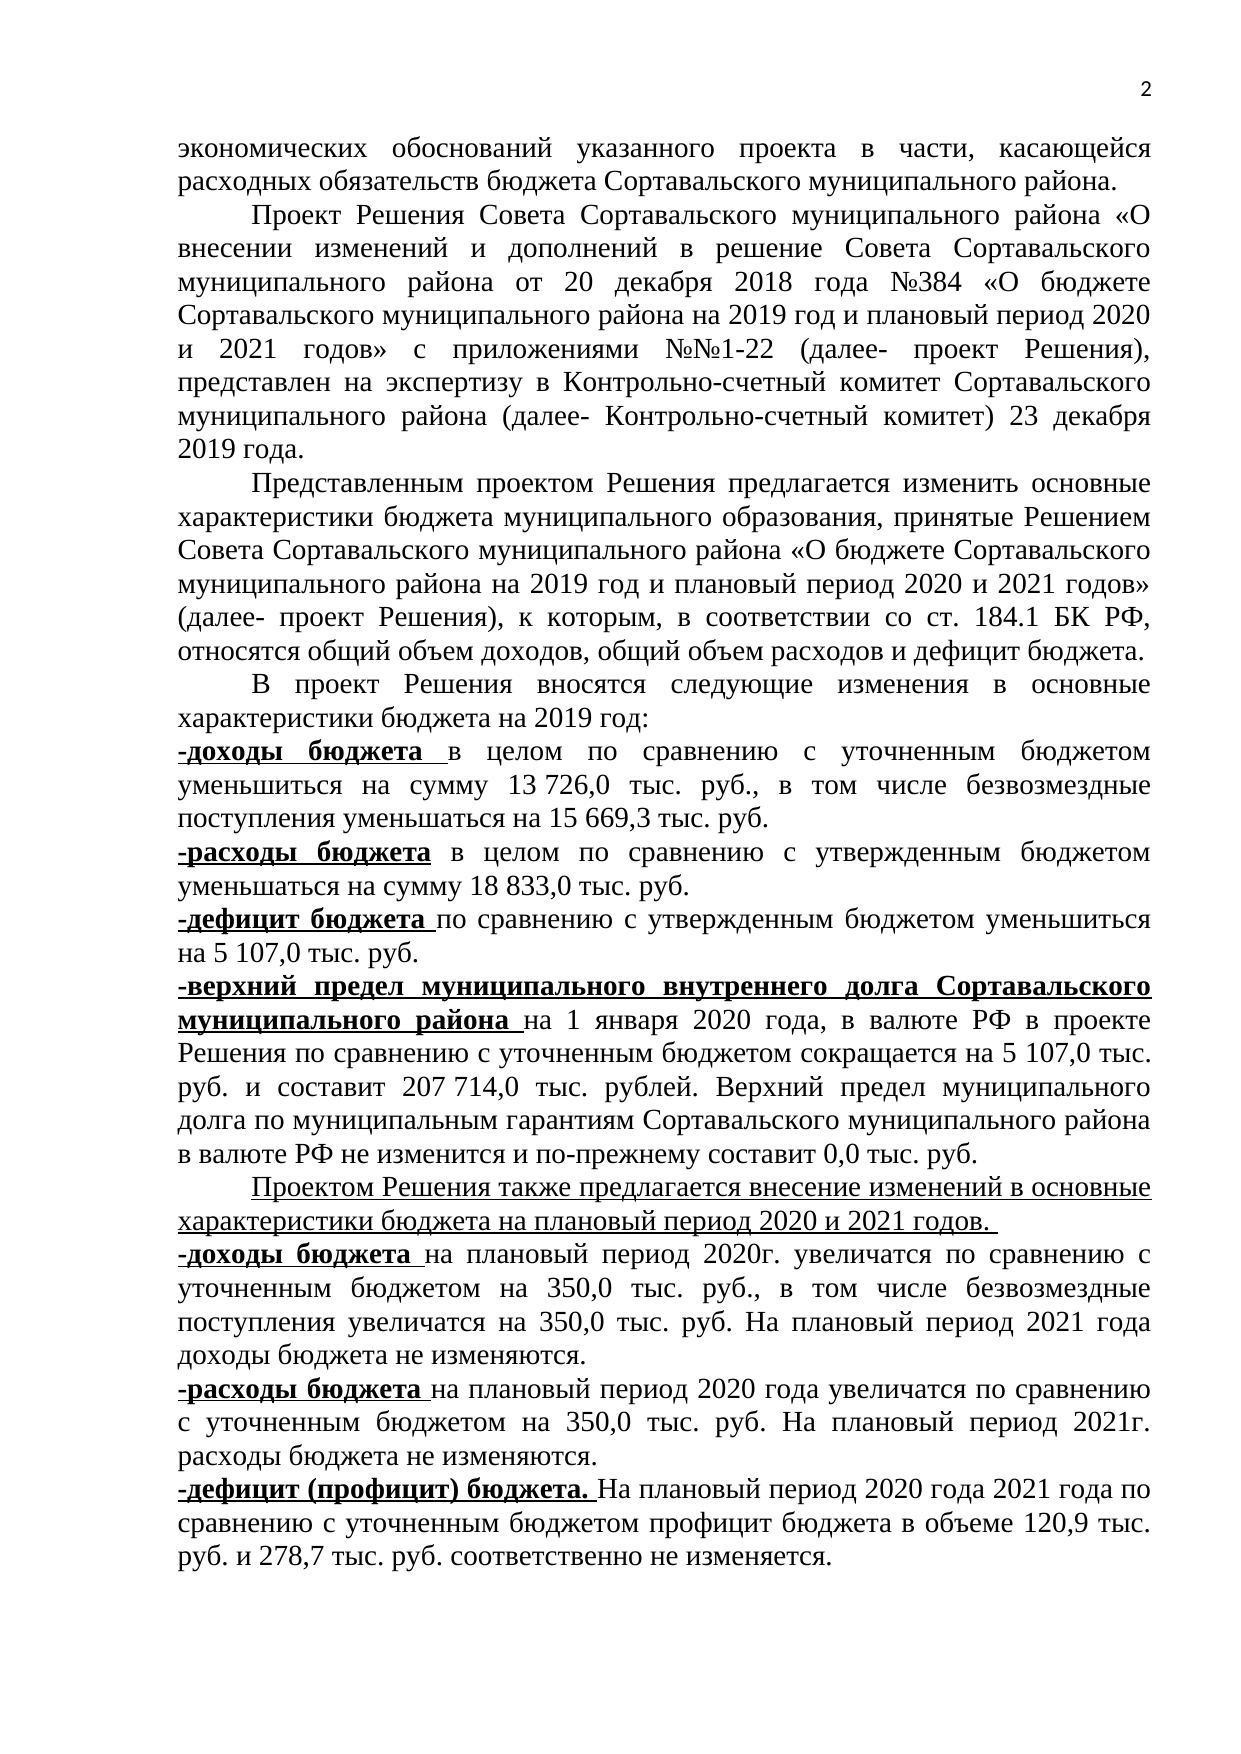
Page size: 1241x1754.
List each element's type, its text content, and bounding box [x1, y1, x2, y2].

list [140, 130, 1152, 197]
text -расходы бюджета на плановый период 2020 года увеличатся по сравнению с уточненным бюджетом на 350,0 тыс. руб. На плановый период 2021г. расходы бюджета не изменяются. [177, 1371, 1152, 1471]
text В проект Решения вносятся следующие изменения в основные характеристики бюджета на 2019 год: [177, 666, 1152, 733]
text -расходы бюджета в целом по сравнению с утвержденным бюджетом уменьшаться на сумму 18 833,0 тыс. руб. [177, 834, 1152, 901]
text Представленным проектом Решения предлагается изменить основные характеристики бюджета муниципального образования, принятые Решением Совета Сортавальского муниципального района «О бюджете Сортавальского муниципального района на 2019 год и плановый период 2020 и 2021 годов» (далее- проект Решения), к которым, в соответствии со ст. 184.1 БК РФ, относятся общий объем доходов, общий объем расходов и дефицит бюджета. [177, 465, 1152, 666]
text -дефицит (профицит) бюджета. На плановый период 2020 года 2021 года по сравнению с уточненным бюджетом профицит бюджета в объеме 120,9 тыс. руб. и 278,7 тыс. руб. соответственно не изменяется. [177, 1471, 1152, 1572]
text -дефицит бюджета по сравнению с утвержденным бюджетом уменьшиться на 5 107,0 тыс. руб. [177, 901, 1152, 968]
text -доходы бюджета в целом по сравнению с уточненным бюджетом уменьшиться на сумму 13 726,0 тыс. руб., в том числе безвозмездные поступления уменьшаться на 15 669,3 тыс. руб. [177, 733, 1152, 834]
text -доходы бюджета на плановый период 2020г. увеличатся по сравнению с уточненным бюджетом на 350,0 тыс. руб., в том числе безвозмездные поступления увеличатся на 350,0 тыс. руб. На плановый период 2021 года доходы бюджета не изменяются. [177, 1237, 1152, 1371]
text Проект Решения Совета Сортавальского муниципального района «О внесении изменений и дополнений в решение Совета Сортавальского муниципального района от 20 декабря 2018 года №384 «О бюджете Сортавальского муниципального района на 2019 год и плановый период 2020 и 2021 годов» с приложениями №№1-22 (далее- проект Решения), представлен на экспертизу в Контрольно-счетный комитет Сортавальского муниципального района (далее- Контрольно-счетный комитет) 23 декабря 2019 года. [177, 197, 1152, 465]
text Проектом Решения также предлагается внесение изменений в основные характеристики бюджета на плановый период 2020 и 2021 годов. [177, 1169, 1152, 1237]
text -верхний предел муниципального внутреннего долга Сортавальского муниципального района на 1 января 2020 года, в валюте РФ в проекте Решения по сравнению с уточненным бюджетом сокращается на 5 107,0 тыс. руб. и составит 207 714,0 тыс. рублей. Верхний предел муниципального долга по муниципальным гарантиям Сортавальского муниципального района в валюте РФ не изменится и по-прежнему составит 0,0 тыс. руб. [177, 968, 1152, 997]
text -верхний предел муниципального внутреннего долга Сортавальского муниципального района на 1 января 2020 года, в валюте РФ в проекте Решения по сравнению с уточненным бюджетом сокращается на 5 107,0 тыс. руб. и составит 207 714,0 тыс. рублей. Верхний предел муниципального долга по муниципальным гарантиям Сортавальского муниципального района в валюте РФ не изменится и по-прежнему составит 0,0 тыс. руб. [177, 998, 1152, 1169]
